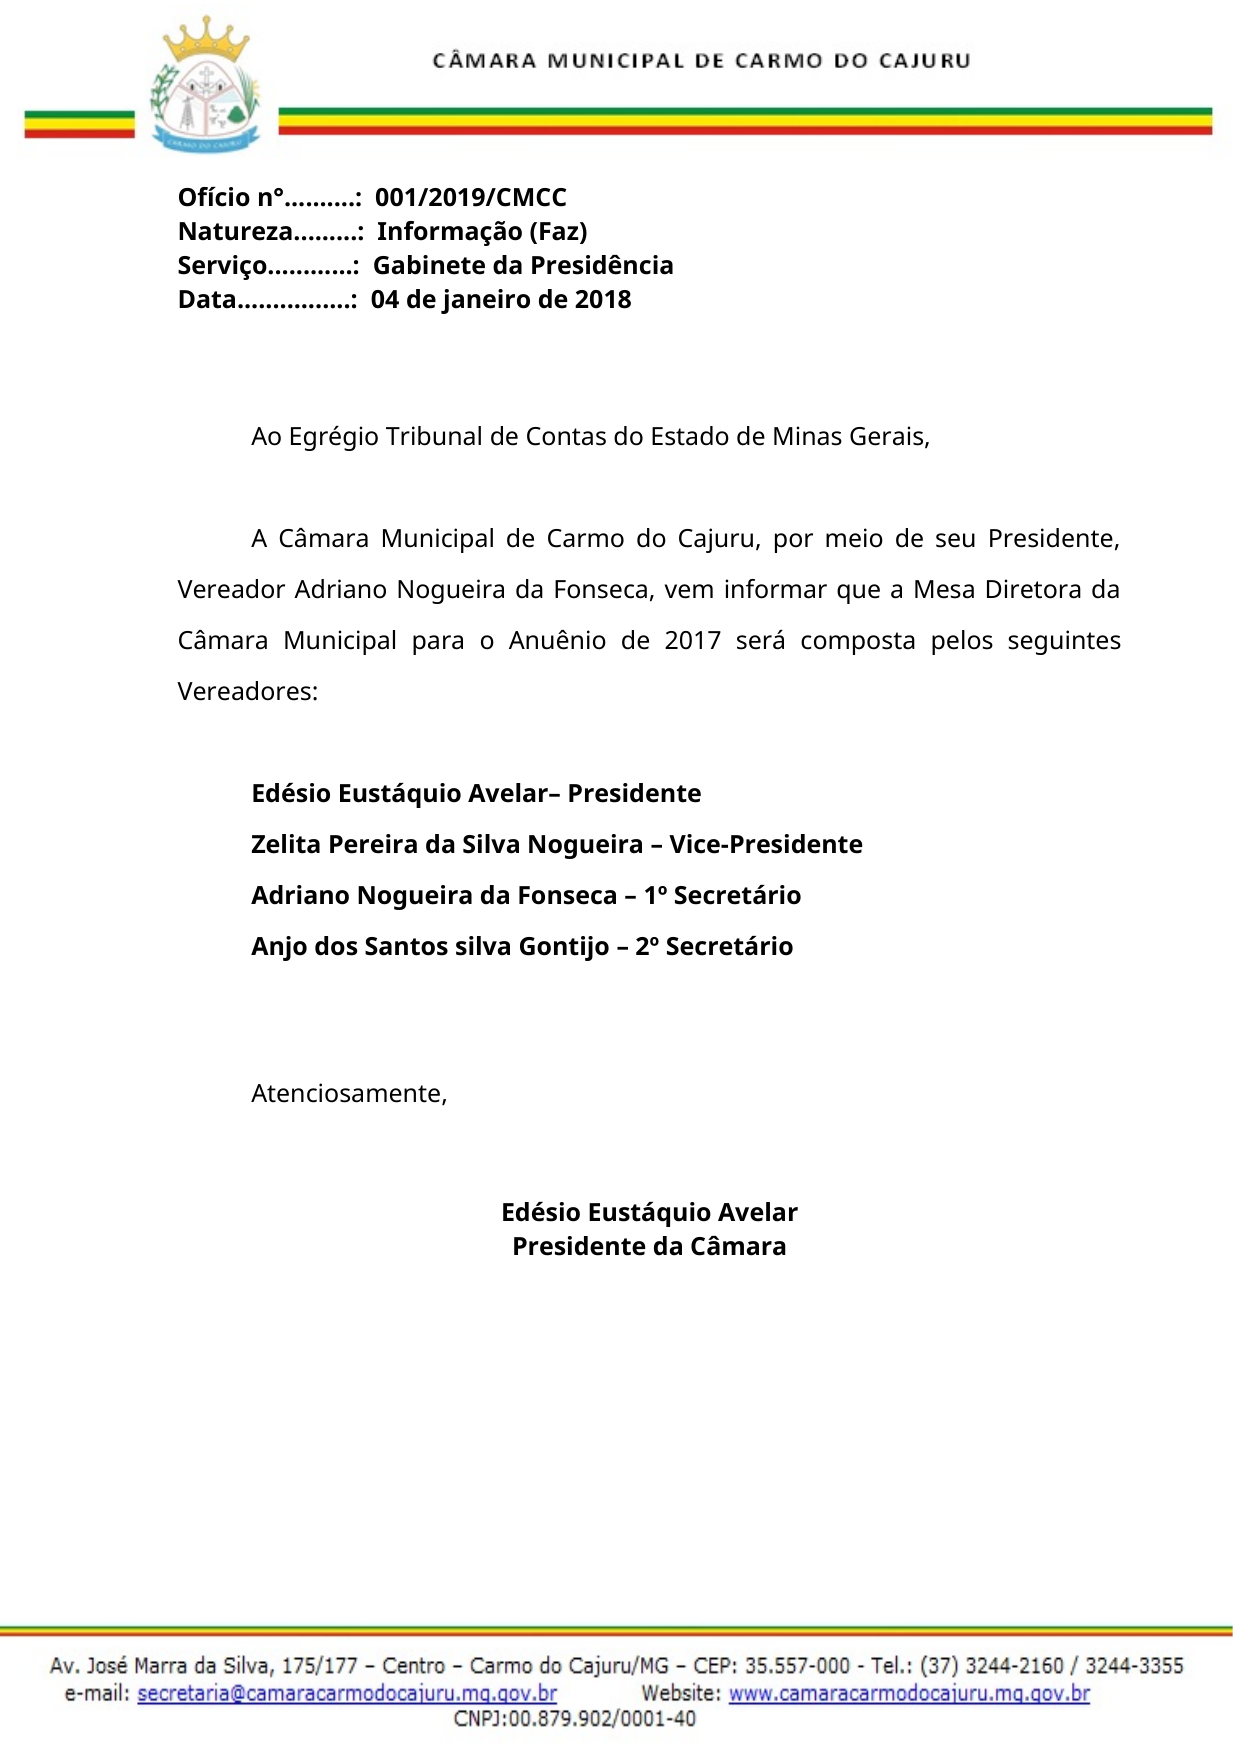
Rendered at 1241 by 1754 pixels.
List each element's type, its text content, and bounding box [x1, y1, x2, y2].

text Edésio Eustáquio Avelar [177, 1195, 1122, 1229]
text Edésio Eustáquio Avelar– Presidente [177, 776, 1122, 809]
subtitle Data................: 04 de janeiro de 2018 [177, 282, 1122, 316]
text Ao Egrégio Tribunal de Contas do Estado de Minas Gerais, [177, 418, 1122, 452]
text Atenciosamente, [177, 1076, 1122, 1110]
picture [17, 4, 1232, 180]
text Serviço............: Gabinete da Presidência [177, 248, 1122, 282]
text A Câmara Municipal de Carmo do Cajuru, por meio de seu Presidente, Vereador Adriano Nogueira da Fonseca, vem informar que a Mesa Diretora da Câmara Municipal para o Anuênio de 2017 será composta pelos seguintes Vereadores: [177, 520, 1122, 707]
text Natureza.........: Informação (Faz) [177, 214, 1122, 248]
text Zelita Pereira da Silva Nogueira – Vice-Presidente [177, 827, 1122, 861]
text Adriano Nogueira da Fonseca – 1º Secretário [177, 878, 1122, 912]
text Presidente da Câmara [177, 1229, 1122, 1263]
text Ofício n°..........: 001/2019/CMCC [177, 148, 1122, 214]
picture [0, 1617, 1233, 1750]
subtitle Anjo dos Santos silva Gontijo – 2º Secretário [177, 929, 1122, 963]
